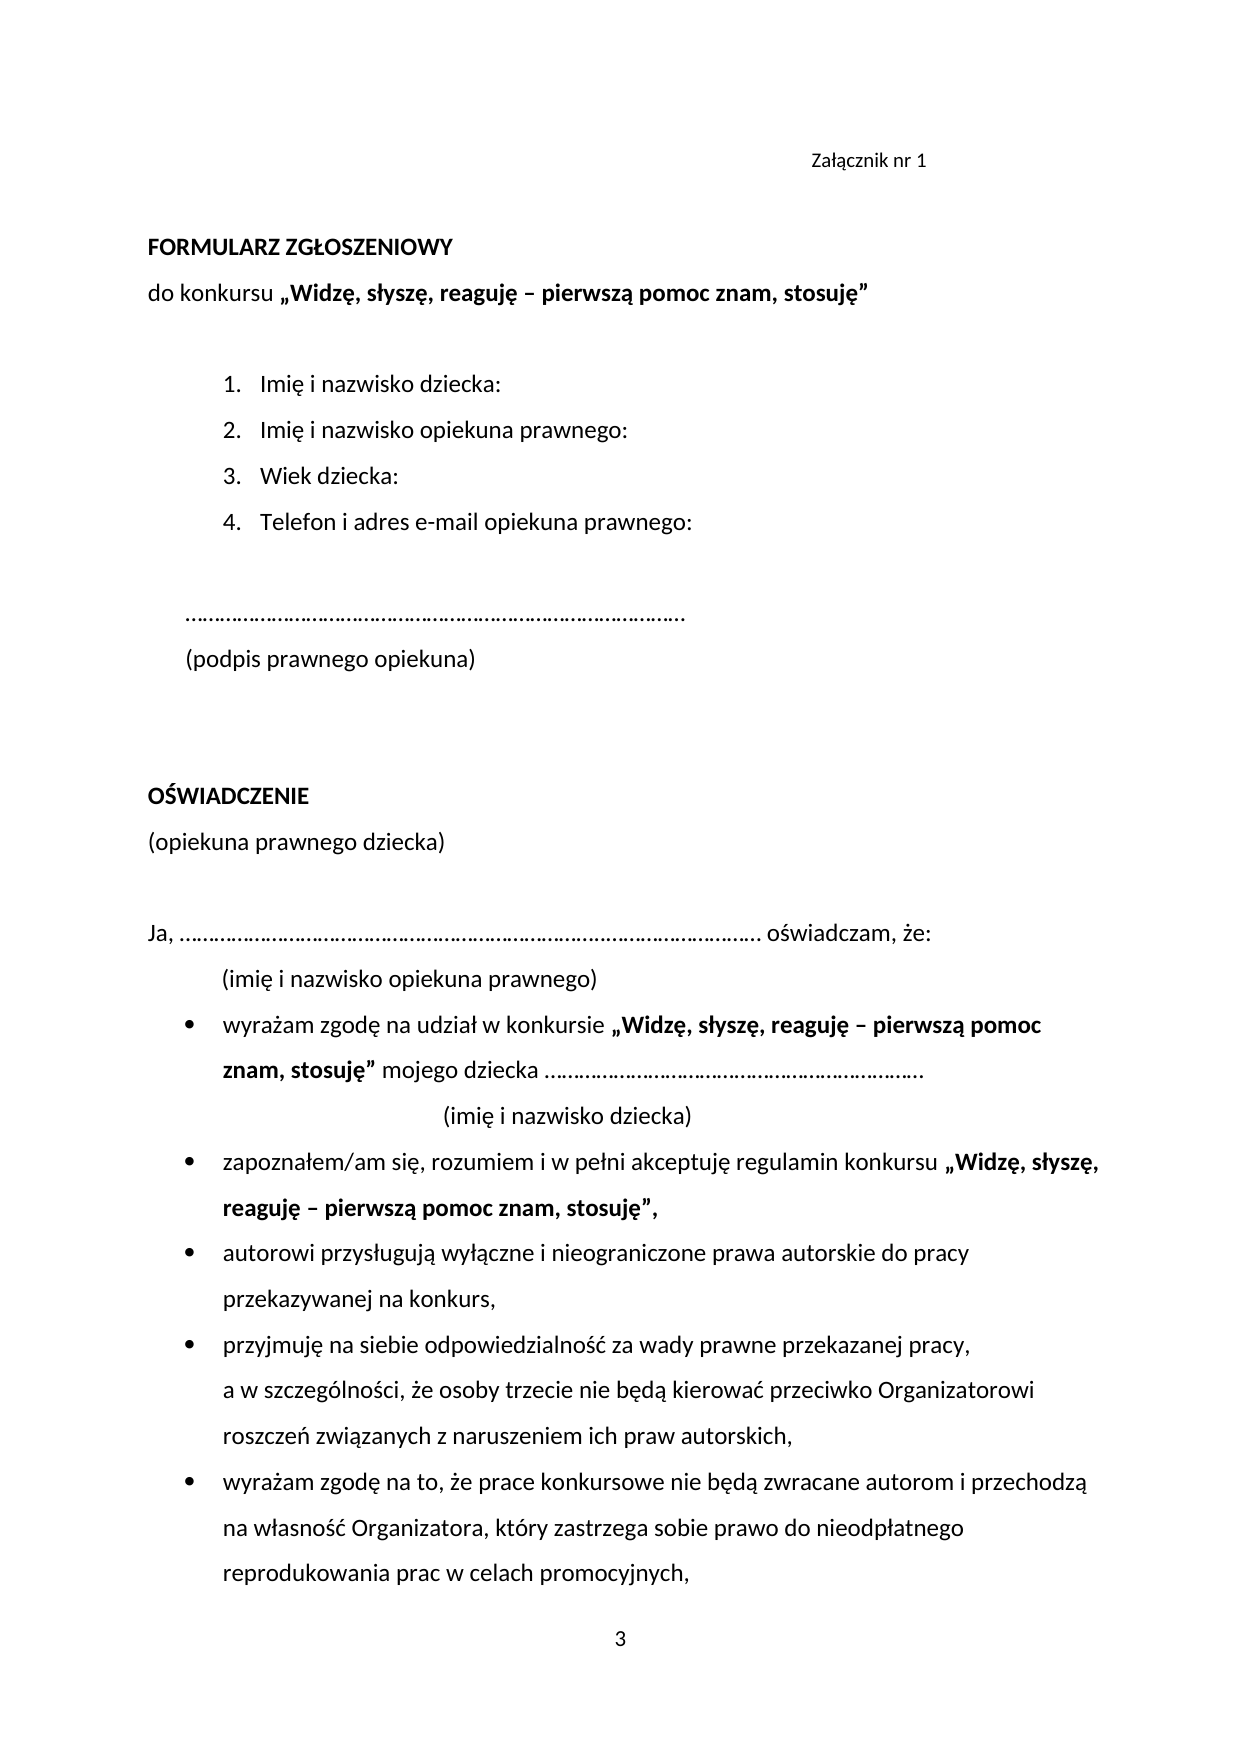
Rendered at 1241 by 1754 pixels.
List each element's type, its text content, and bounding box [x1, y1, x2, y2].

list Telefon i adres e-mail opiekuna prawnego: [223, 506, 1093, 536]
text Ja, ………………………………………………………………..……………………… oświadczam, że: [148, 917, 1107, 948]
text (opiekuna prawnego dziecka) [148, 826, 1107, 856]
list zapoznałem/am się, rozumiem i w pełni akceptuję regulamin konkursu „Widzę, słyszę, reaguję – pierwszą pomoc znam, stosuję”, [185, 1146, 1107, 1222]
text OŚWIADCZENIE [148, 780, 1093, 811]
text (imię i nazwisko opiekuna prawnego) [148, 963, 1107, 994]
list wyrażam zgodę na to, że prace konkursowe nie będą zwracane autorom i przechodzą na własność Organizatora, który zastrzega sobie prawo do nieodpłatnego reprodukowania prac w celach promocyjnych, [185, 1466, 1107, 1588]
text Załącznik nr 1 [738, 148, 1093, 173]
list wyrażam zgodę na udział w konkursie „Widzę, słyszę, reaguję – pierwszą pomoc znam, stosuję” mojego dziecka ………………………………………………………… (imię i nazwisko dziecka) [185, 1009, 1107, 1131]
list Wiek dziecka: [223, 460, 1093, 491]
text …………………………………………………………………………… [185, 597, 1093, 628]
list autorowi przysługują wyłączne i nieograniczone prawa autorskie do pracy przekazywanej na konkurs, [185, 1237, 1107, 1314]
text FORMULARZ ZGŁOSZENIOWY [148, 231, 1093, 262]
text do konkursu „Widzę, słyszę, reaguję – pierwszą pomoc znam, stosuję” [148, 277, 1093, 308]
list Imię i nazwisko dziecka: [223, 369, 1093, 399]
list przyjmuję na siebie odpowiedzialność za wady prawne przekazanej pracy, a w szczególności, że osoby trzecie nie będą kierować przeciwko Organizatorowi roszczeń związanych z naruszeniem ich praw autorskich, [185, 1329, 1107, 1451]
text (podpis prawnego opiekuna) [185, 643, 1093, 673]
list Imię i nazwisko opiekuna prawnego: [223, 414, 1093, 445]
